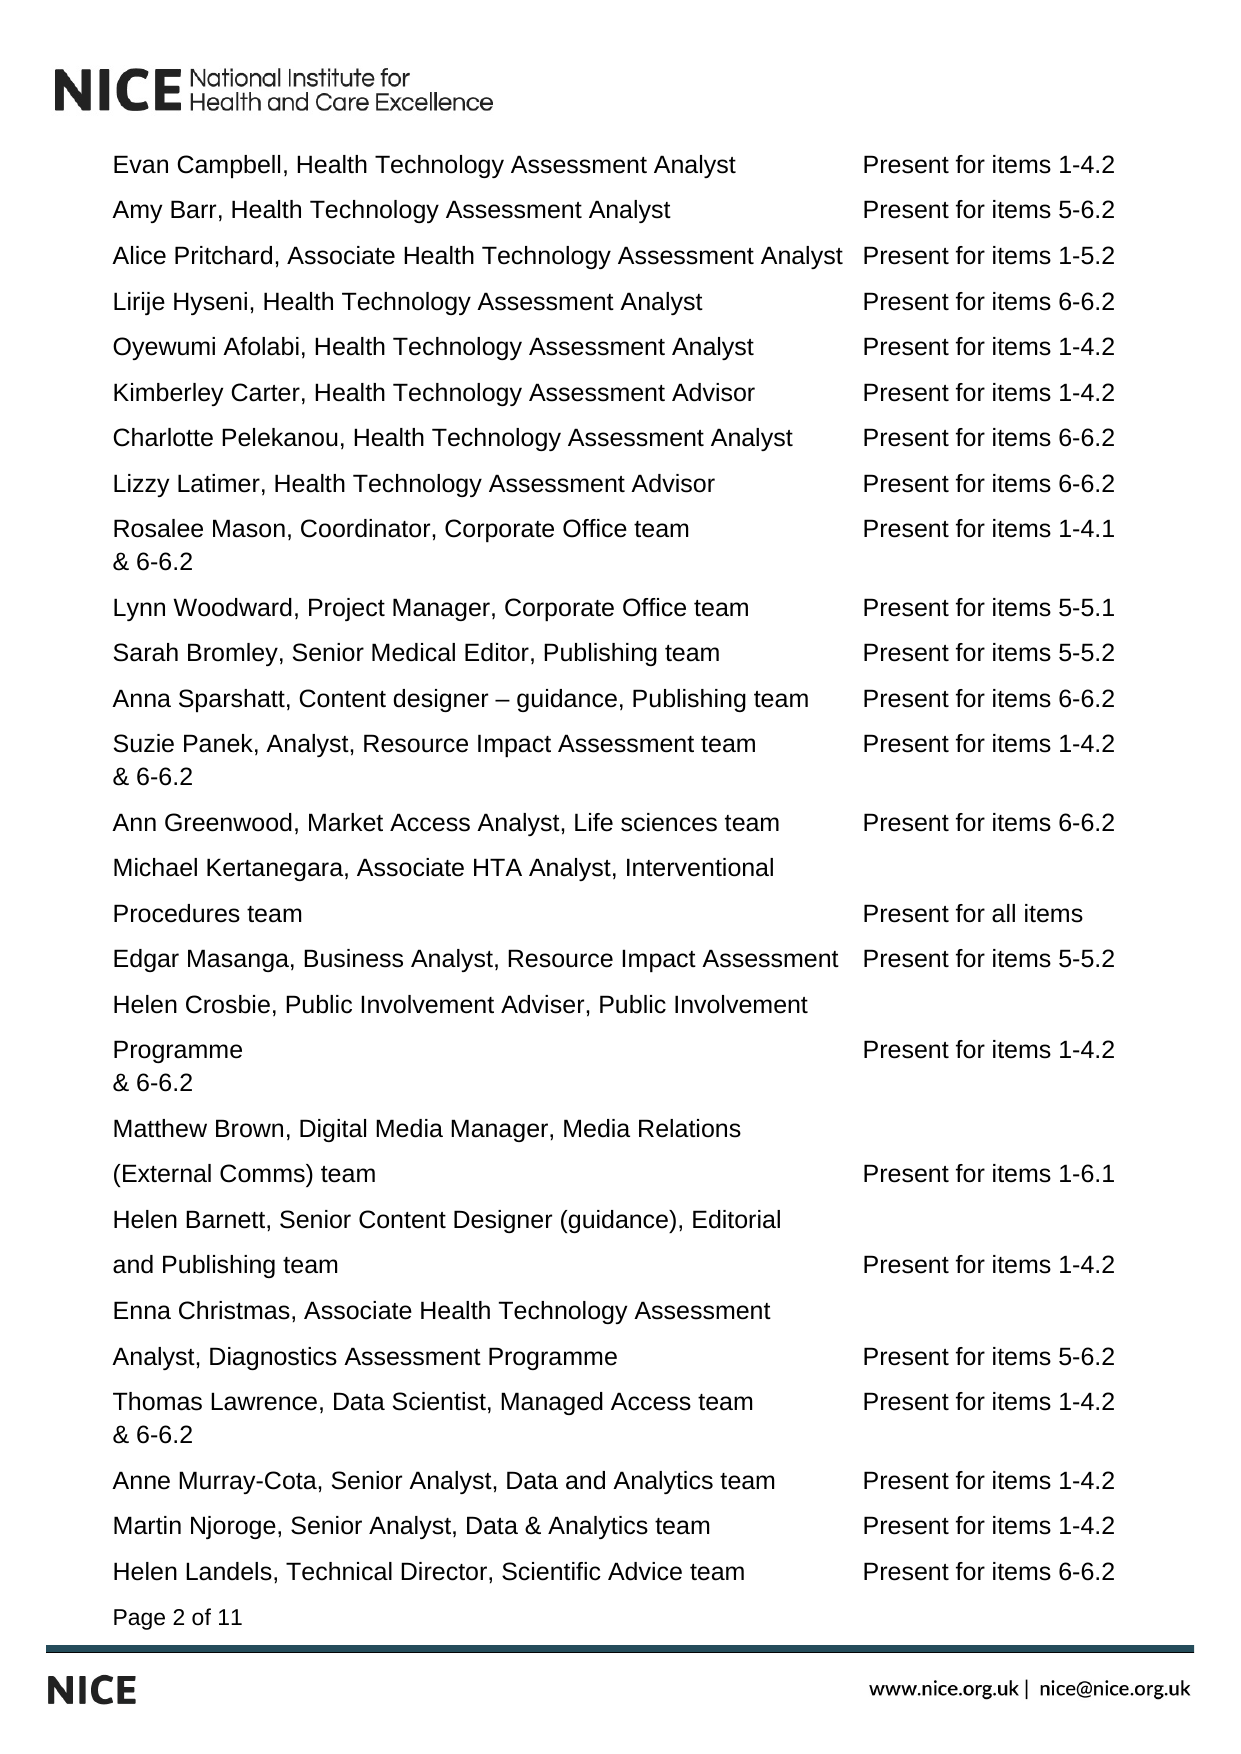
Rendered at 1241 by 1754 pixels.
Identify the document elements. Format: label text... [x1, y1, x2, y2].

text Anna Sparshatt, Content designer – guidance, Publishing team Present for items 6-6.2 [112, 684, 1128, 712]
text Ann Greenwood, Market Access Analyst, Life sciences team Present for items 6-6.2 [112, 808, 1128, 837]
text Kimberley Carter, Health Technology Assessment Advisor Present for items 1-4.2 [112, 378, 1128, 406]
text Michael Kertanegara, Associate HTA Analyst, Interventional [112, 853, 1128, 882]
text Helen Crosbie, Public Involvement Adviser, Public Involvement [112, 990, 1128, 1019]
text Oyewumi Afolabi, Health Technology Assessment Analyst Present for items 1-4.2 [112, 332, 1128, 361]
text Analyst, Diagnostics Assessment Programme Present for items 5-6.2 [112, 1342, 1128, 1370]
text (External Comms) team Present for items 1-6.1 [112, 1159, 1128, 1188]
text Sarah Bromley, Senior Medical Editor, Publishing team Present for items 5-5.2 [112, 638, 1128, 667]
text Procedures team Present for all items [112, 899, 1128, 928]
text Evan Campbell, Health Technology Assessment Analyst Present for items 1-4.2 [112, 150, 1128, 179]
text Anne Murray-Cota, Senior Analyst, Data and Analytics team Present for items 1-4.2 [112, 1466, 1128, 1494]
text and Publishing team Present for items 1-4.2 [112, 1251, 1128, 1279]
picture [46, 1645, 1195, 1729]
text Rosalee Mason, Coordinator, Corporate Office team Present for items 1-4.1 & 6-6.2 [112, 514, 1128, 576]
text Edgar Masanga, Business Analyst, Resource Impact Assessment Present for items 5-5.2 [112, 944, 1128, 973]
text Alice Pritchard, Associate Health Technology Assessment Analyst Present for items 1-5.2 [112, 241, 1128, 270]
text Suzie Panek, Analyst, Resource Impact Assessment team Present for items 1-4.2 & 6-6.2 [112, 729, 1128, 791]
text Helen Landels, Technical Director, Scientific Advice team Present for items 6-6.2 [112, 1557, 1128, 1585]
text Charlotte Pelekanou, Health Technology Assessment Analyst Present for items 6-6.2 [112, 423, 1128, 452]
text Lizzy Latimer, Health Technology Assessment Advisor Present for items 6-6.2 [112, 469, 1128, 497]
text Helen Barnett, Senior Content Designer (guidance), Editorial [112, 1205, 1128, 1234]
text Matthew Brown, Digital Media Manager, Media Relations [112, 1114, 1128, 1143]
text Lynn Woodward, Project Manager, Corporate Office team Present for items 5-5.1 [112, 593, 1128, 621]
text Programme Present for items 1-4.2 & 6-6.2 [112, 1035, 1128, 1097]
text Martin Njoroge, Senior Analyst, Data & Analytics team Present for items 1-4.2 [112, 1511, 1128, 1540]
text Amy Barr, Health Technology Assessment Analyst Present for items 5-6.2 [112, 196, 1128, 224]
text Thomas Lawrence, Data Scientist, Managed Access team Present for items 1-4.2 & 6-6.2 [112, 1387, 1128, 1449]
text Lirije Hyseni, Health Technology Assessment Analyst Present for items 6-6.2 [112, 287, 1128, 315]
picture [32, 47, 511, 128]
text Enna Christmas, Associate Health Technology Assessment [112, 1296, 1128, 1325]
